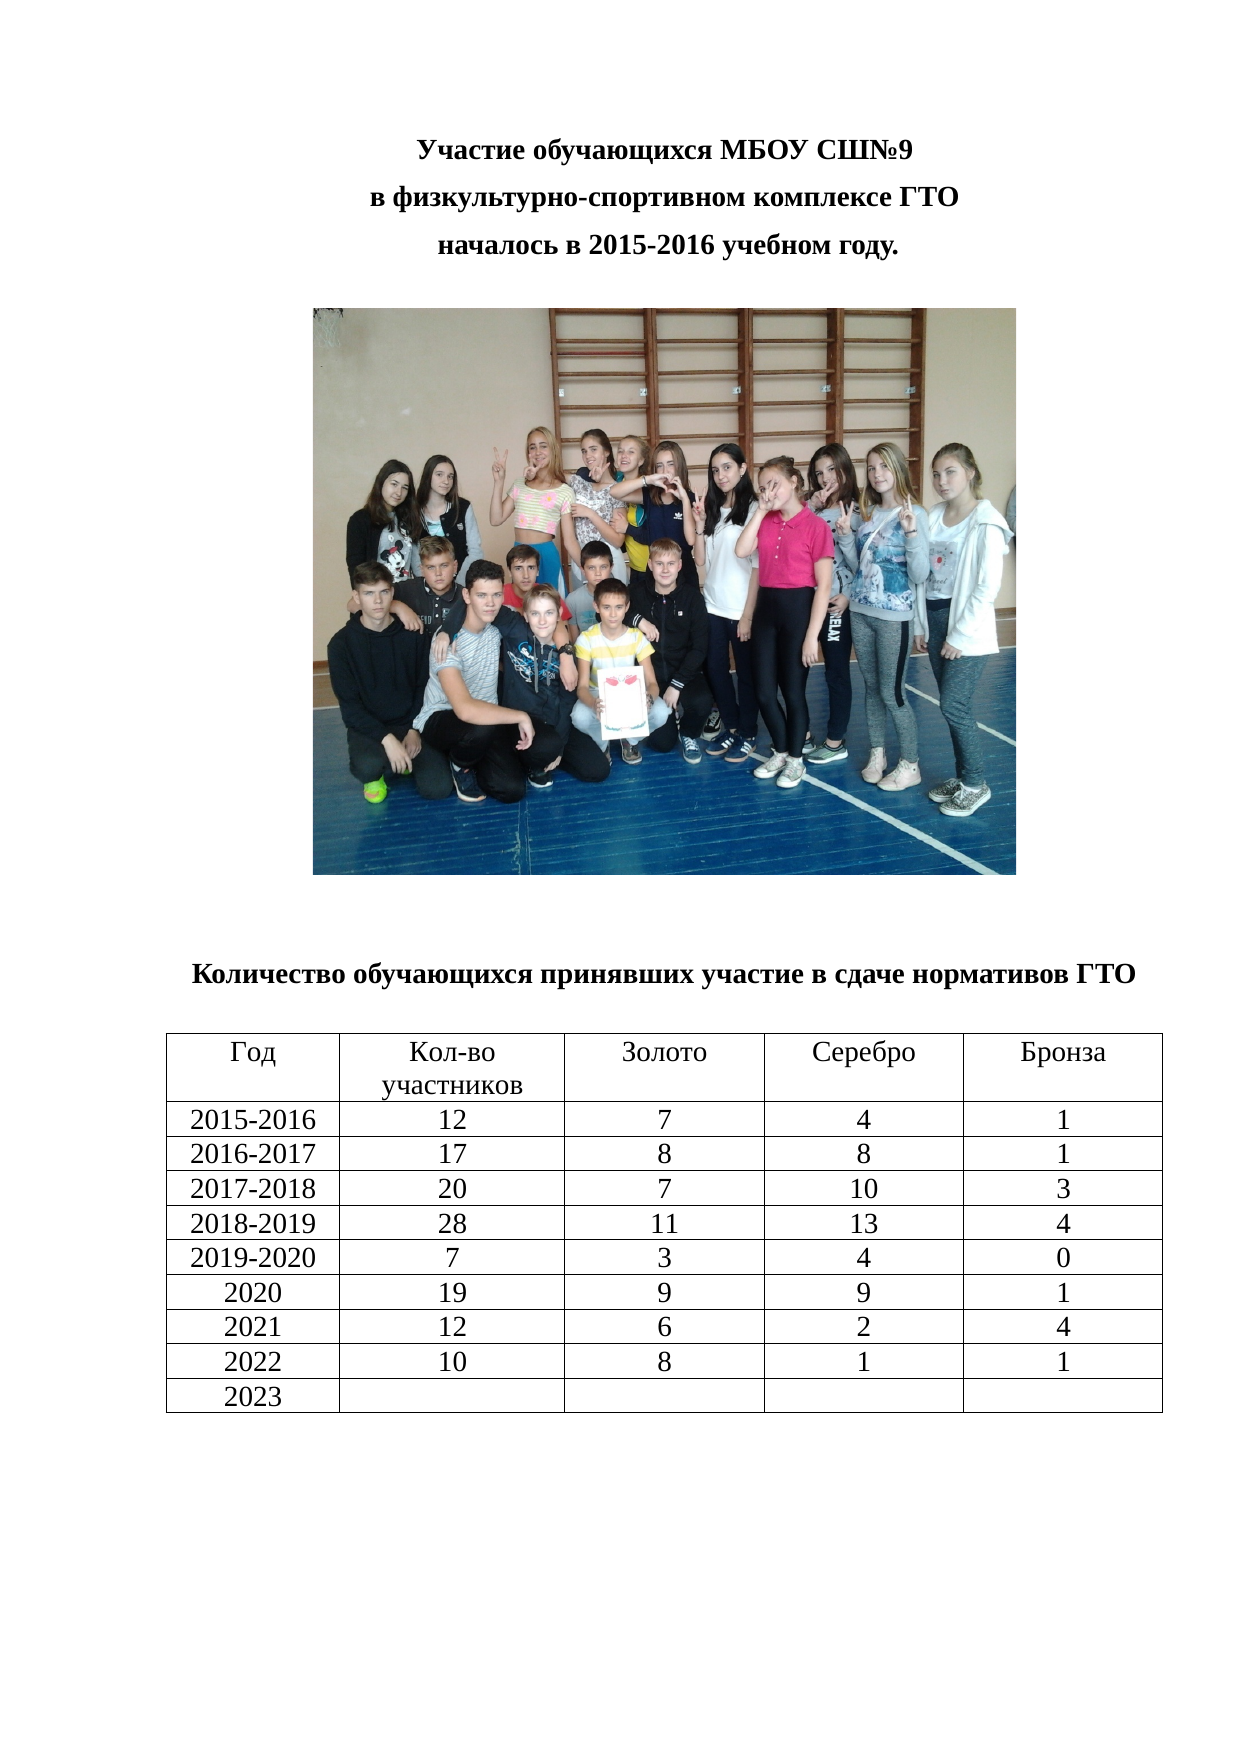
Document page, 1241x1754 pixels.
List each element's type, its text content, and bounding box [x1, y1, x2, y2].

table_cell 9 [565, 1275, 764, 1308]
table_cell 2018-2019 [167, 1206, 339, 1239]
text Количество обучающихся принявших участие в сдаче нормативов ГТО [177, 956, 1152, 989]
table_cell 17 [340, 1137, 564, 1170]
table_cell 1 [964, 1275, 1162, 1308]
table_cell [565, 1379, 764, 1412]
table_cell 20 [340, 1171, 564, 1205]
table_cell 8 [565, 1137, 764, 1170]
table_cell 28 [340, 1206, 564, 1239]
table_cell 2019-2020 [167, 1240, 339, 1274]
table_cell 1 [964, 1137, 1162, 1170]
table_cell 12 [340, 1310, 564, 1343]
text в физкультурно-спортивном комплексе ГТО [177, 179, 1152, 213]
table_cell 7 [340, 1240, 564, 1274]
table_cell 19 [340, 1275, 564, 1308]
table_header Год [167, 1034, 339, 1101]
table_cell 2021 [167, 1310, 339, 1343]
table_cell 7 [565, 1171, 764, 1205]
table_cell 4 [964, 1206, 1162, 1239]
table_cell [964, 1379, 1162, 1412]
table_cell 0 [964, 1240, 1162, 1274]
table_header Золото [565, 1034, 764, 1101]
table_cell 2015-2016 [167, 1102, 339, 1136]
table_cell 7 [565, 1102, 764, 1136]
table_cell 3 [565, 1240, 764, 1274]
text Участие обучающихся МБОУ СШ№9 [177, 132, 1152, 166]
table_cell 2016-2017 [167, 1137, 339, 1170]
table_cell 2022 [167, 1344, 339, 1378]
table_header Кол-во участников [340, 1034, 564, 1101]
table_cell 2020 [167, 1275, 339, 1308]
table_cell 6 [565, 1310, 764, 1343]
table_cell 2017-2018 [167, 1171, 339, 1205]
table_cell 3 [964, 1171, 1162, 1205]
table_cell 1 [964, 1102, 1162, 1136]
table_cell 8 [565, 1344, 764, 1378]
table_cell 4 [964, 1310, 1162, 1343]
table_cell 9 [765, 1275, 963, 1308]
table_cell 11 [565, 1206, 764, 1239]
table_cell [765, 1379, 963, 1412]
table_cell 4 [765, 1240, 963, 1274]
table_cell 2 [765, 1310, 963, 1343]
table_cell 1 [765, 1344, 963, 1378]
table_cell [340, 1379, 564, 1412]
table_header Серебро [765, 1034, 963, 1101]
table_cell 1 [964, 1344, 1162, 1378]
table_cell 4 [765, 1102, 963, 1136]
table_cell 13 [765, 1206, 963, 1239]
table_header Бронза [964, 1034, 1162, 1101]
table_cell 12 [340, 1102, 564, 1136]
table_cell 10 [340, 1344, 564, 1378]
table_cell 2023 [167, 1379, 339, 1412]
table_cell 10 [765, 1171, 963, 1205]
picture [312, 308, 1017, 875]
table_cell 8 [765, 1137, 963, 1170]
text началось в 2015-2016 учебном году. [177, 227, 1152, 261]
